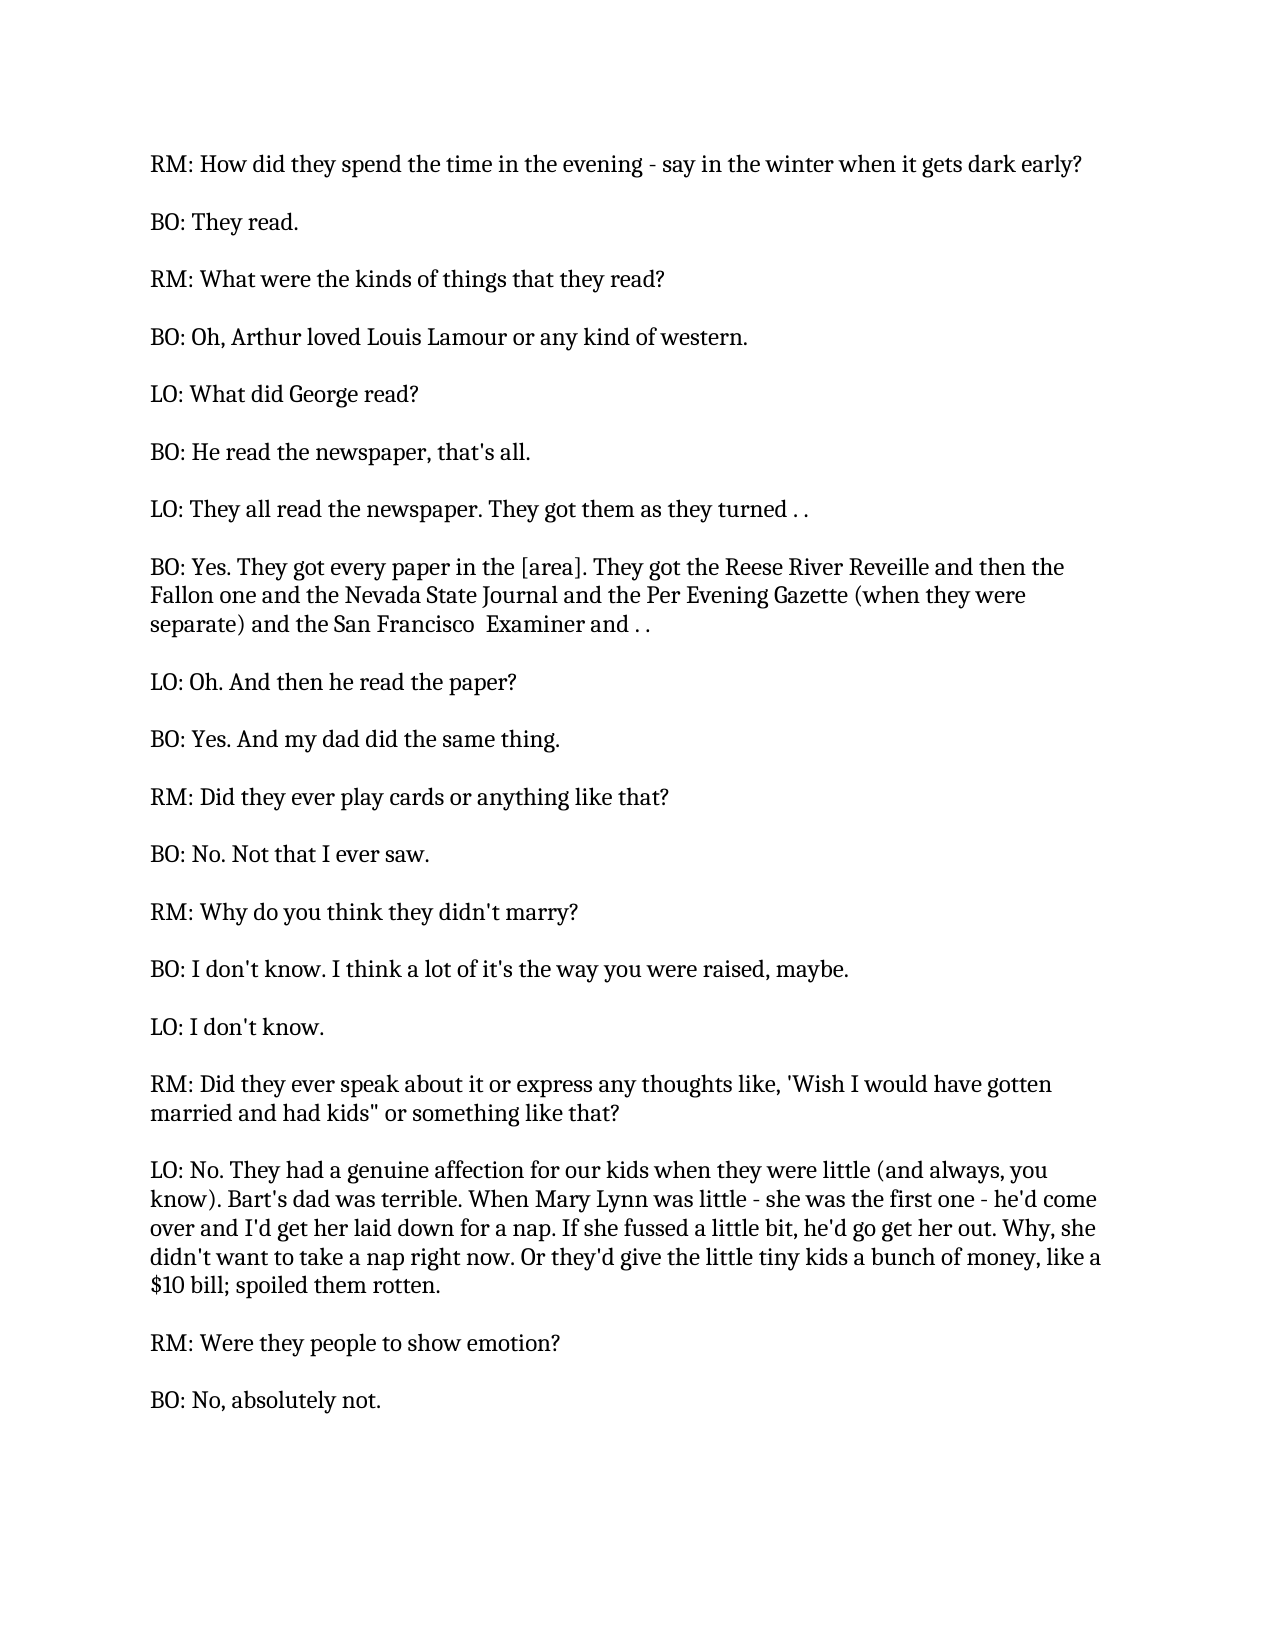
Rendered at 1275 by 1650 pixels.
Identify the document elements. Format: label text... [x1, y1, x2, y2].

text LO: They all read the newspaper. They got them as they turned . . [150, 495, 1125, 524]
text RM: Did they ever play cards or anything like that? [150, 782, 1125, 811]
text BO: Oh, Arthur loved Louis Lamour or any kind of western. [150, 322, 1125, 351]
text LO: Oh. And then he read the paper? [150, 667, 1125, 696]
text RM: What were the kinds of things that they read? [150, 265, 1125, 294]
text RM: How did they spend the time in the evening - say in the winter when it gets dark early? [150, 150, 1125, 179]
text RM: Did they ever speak about it or express any thoughts like, 'Wish I would have gotten married and had kids" or something like that? [150, 1070, 1125, 1127]
text LO: No. They had a genuine affection for our kids when they were little (and always, you know). Bart's dad was terrible. When Mary Lynn was little - she was the first one - he'd come over and I'd get her laid down for a nap. If she fussed a little bit, he'd go get her out. Why, she didn't want to take a nap right now. Or they'd give the little tiny kids a bunch of money, like a $10 bill; spoiled them rotten. [150, 1156, 1125, 1300]
text BO: He read the newspaper, that's all. [150, 437, 1125, 466]
text LO: What did George read? [150, 380, 1125, 409]
text BO: They read. [150, 207, 1125, 236]
text BO: No, absolutely not. [150, 1386, 1125, 1414]
text BO: Yes. And my dad did the same thing. [150, 725, 1125, 754]
text LO: I don't know. [150, 1012, 1125, 1041]
text BO: I don't know. I think a lot of it's the way you were raised, maybe. [150, 955, 1125, 984]
text RM: Why do you think they didn't marry? [150, 897, 1125, 926]
text BO: No. Not that I ever saw. [150, 840, 1125, 869]
text RM: Were they people to show emotion? [150, 1329, 1125, 1357]
text BO: Yes. They got every paper in the [area]. They got the Reese River Reveille and then the Fallon one and the Nevada State Journal and the Per Evening Gazette (when they were separate) and the San Francisco Examiner and . . [150, 552, 1125, 639]
